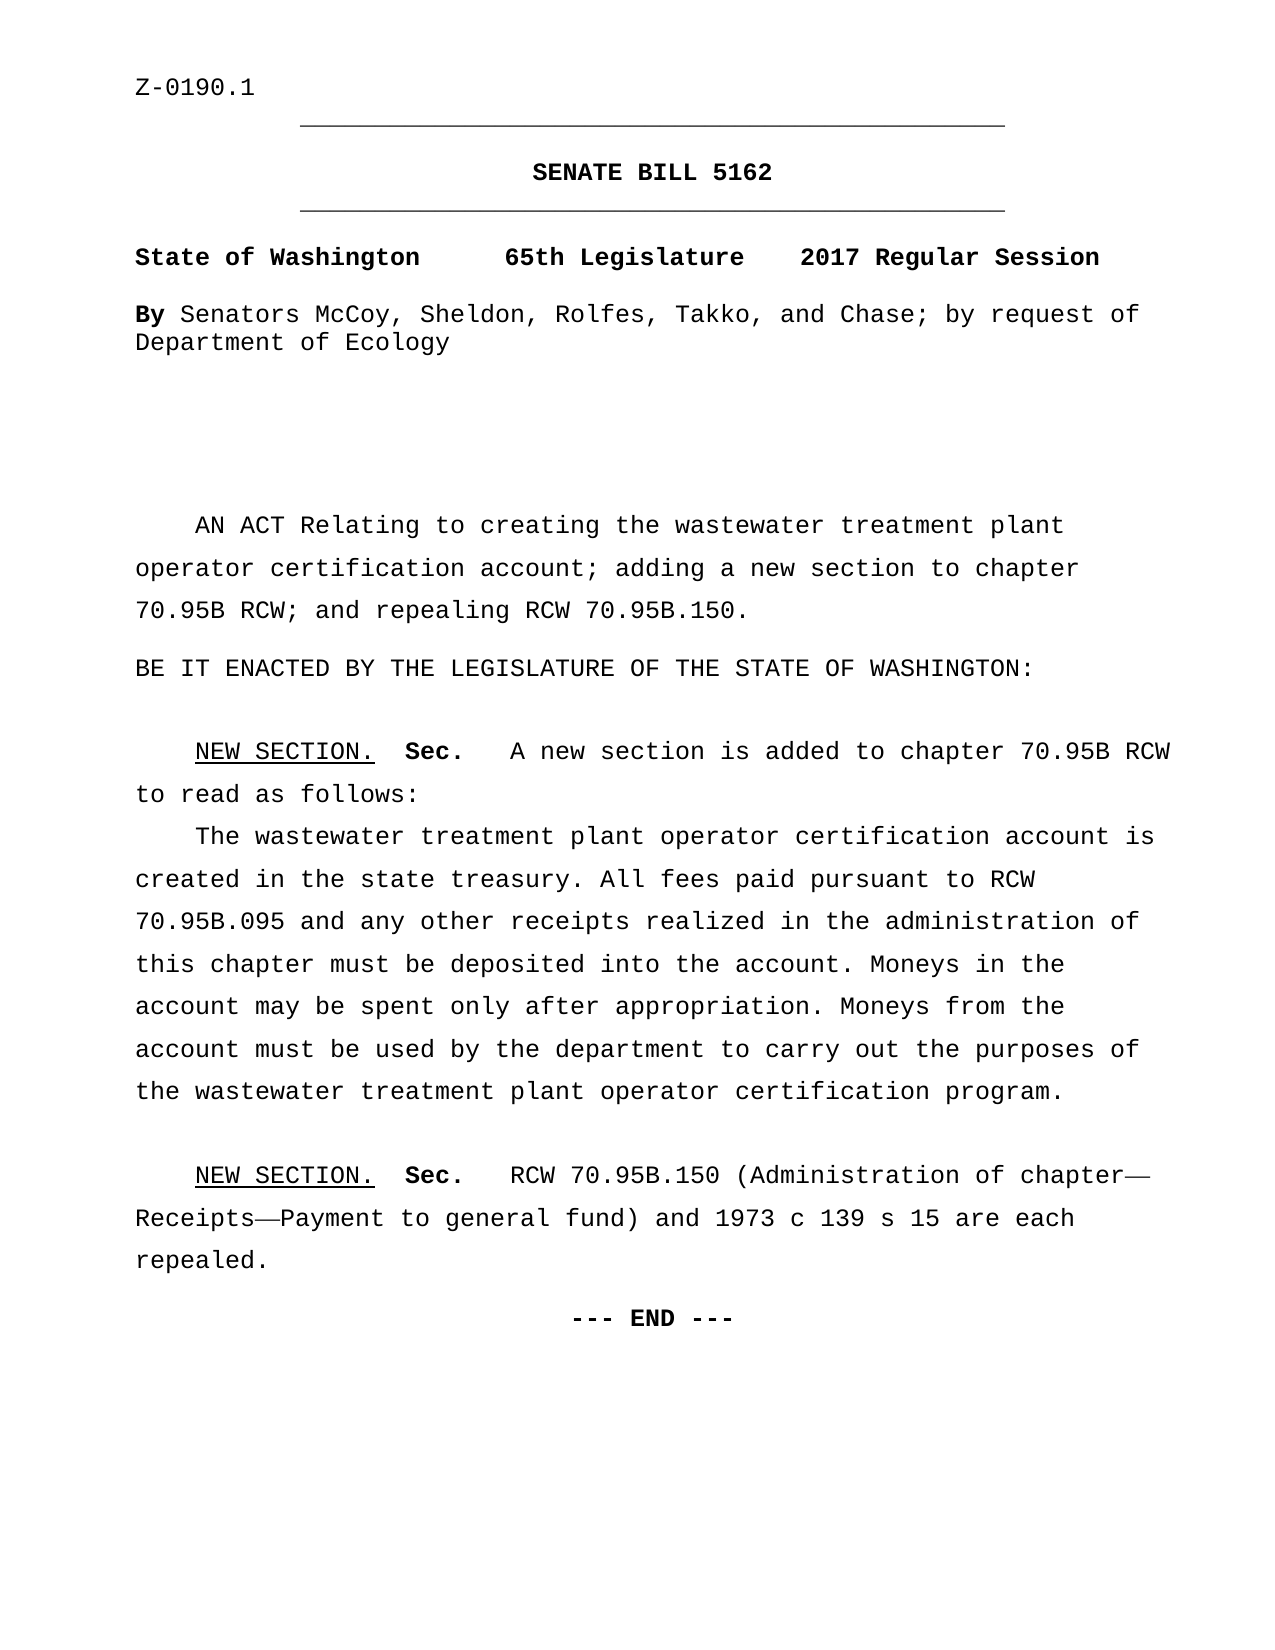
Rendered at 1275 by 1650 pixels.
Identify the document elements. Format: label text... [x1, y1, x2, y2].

text NEW SECTION. Sec. A new section is added to chapter 70.95B RCW to read as follows: [135, 726, 1170, 811]
text By Senators McCoy, Sheldon, Rolfes, Takko, and Chase; by request of Department of Ecology [135, 302, 1170, 358]
text Z-0190.1 [135, 75, 1170, 103]
text SENATE BILL 5162 [135, 160, 1170, 188]
text State of Washington 65th Legislature 2017 Regular Session [135, 245, 1170, 273]
text BE IT ENACTED BY THE LEGISLATURE OF THE STATE OF WASHINGTON: [135, 656, 1170, 684]
text _______________________________________________ [135, 188, 1170, 217]
text _______________________________________________ [135, 103, 1170, 132]
text --- END --- [135, 1306, 1170, 1334]
text AN ACT Relating to creating the wastewater treatment plant operator certification account; adding a new section to chapter 70.95B RCW; and repealing RCW 70.95B.150. [135, 500, 1170, 627]
text NEW SECTION. Sec. RCW 70.95B.150 (Administration of chapter—Receipts—Payment to general fund) and 1973 c 139 s 15 are each repealed. [135, 1150, 1170, 1277]
text The wastewater treatment plant operator certification account is created in the state treasury. All fees paid pursuant to RCW 70.95B.095 and any other receipts realized in the administration of this chapter must be deposited into the account. Moneys in the account may be spent only after appropriation. Moneys from the account must be used by the department to carry out the purposes of the wastewater treatment plant operator certification program. [135, 811, 1170, 1108]
